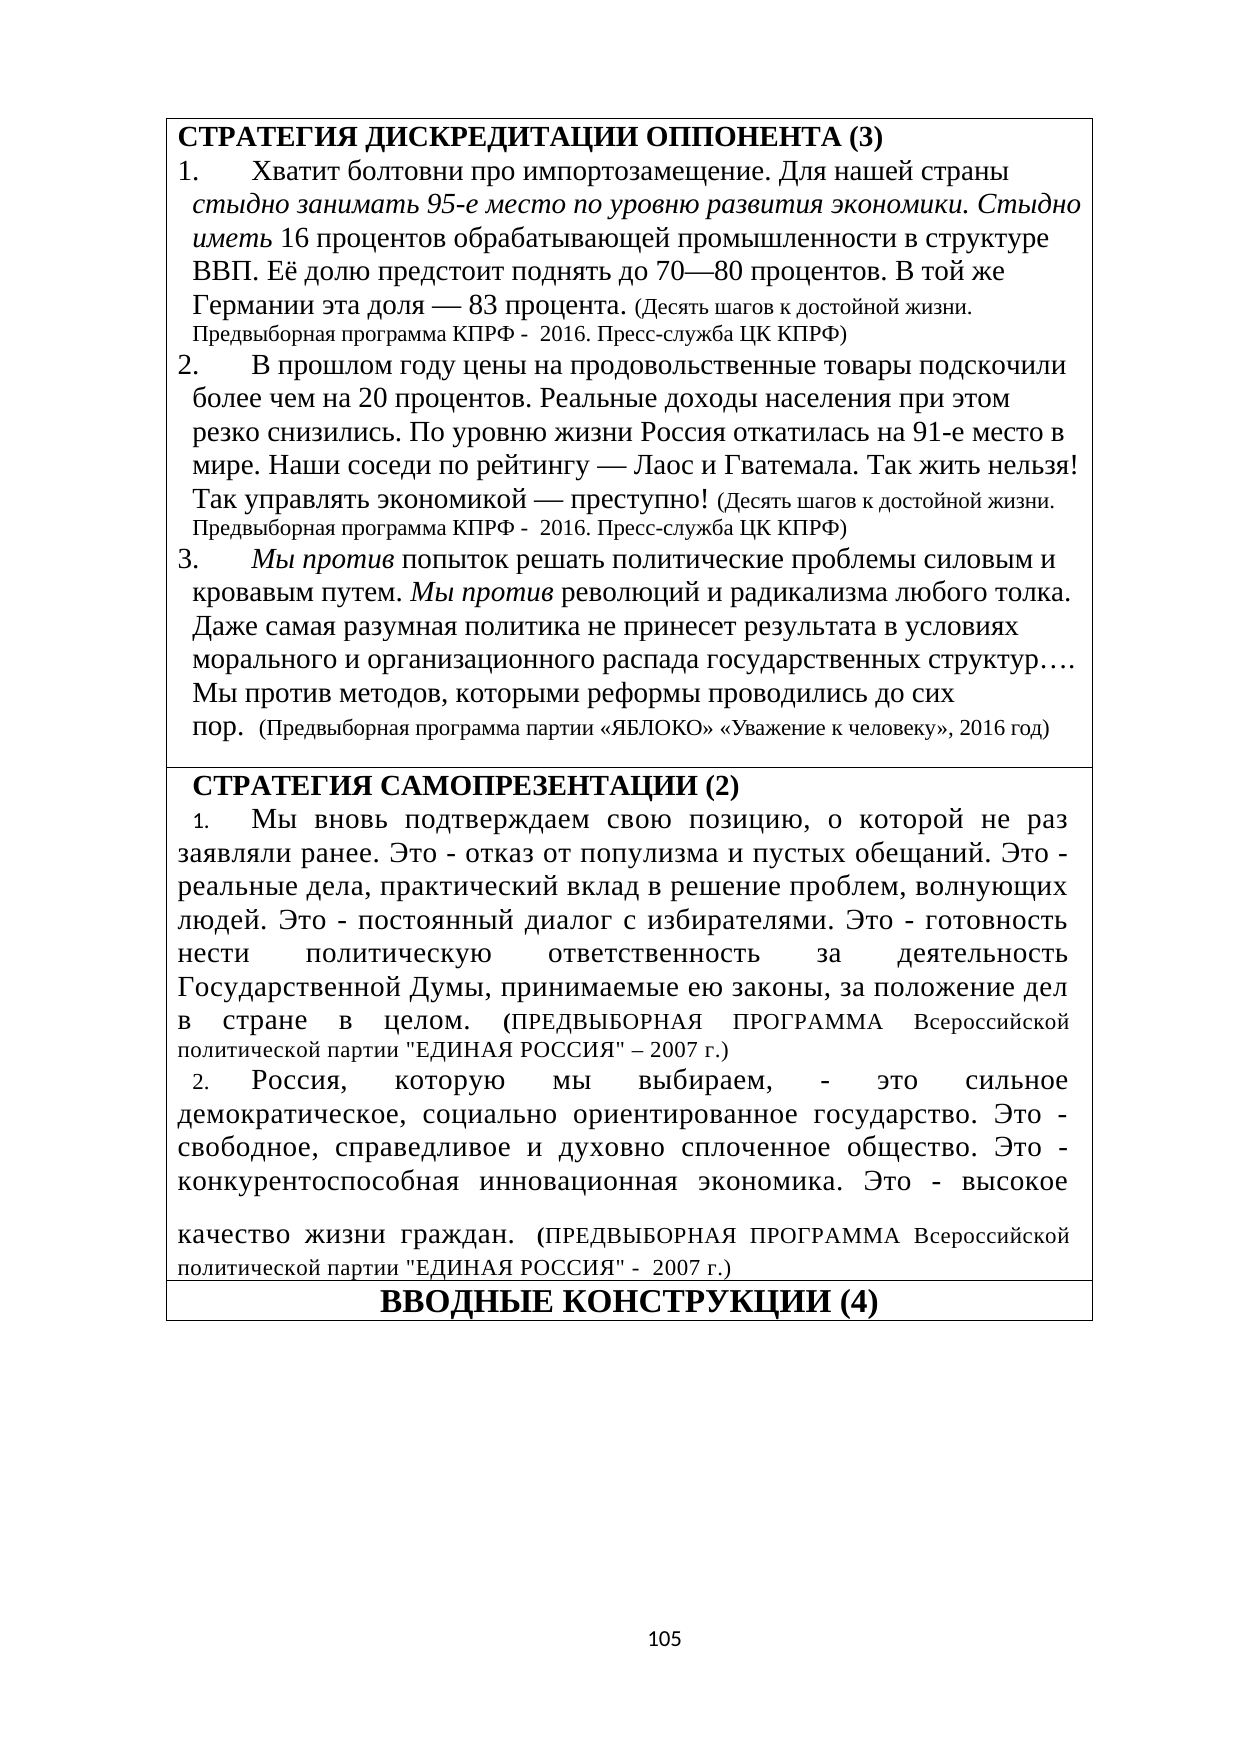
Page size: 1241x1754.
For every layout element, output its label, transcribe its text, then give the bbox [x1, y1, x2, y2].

table_cell ВВОДНЫЕ КОНСТРУКЦИИ (4) [167, 1281, 1092, 1320]
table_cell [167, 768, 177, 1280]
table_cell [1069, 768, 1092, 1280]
table_cell СТРАТЕГИЯ ДИСКРЕДИТАЦИИ ОППОНЕНТА (3) Хватит болтовни про импортозамещение. Для нашей страны стыдно занимать 95-е место по уровню развития экономики. Стыдно иметь 16 процентов обрабатывающей промышленности в структуре ВВП. Её долю предстоит поднять до 70—80 процентов. В той же Германии эта доля — 83 процента. (Десять шагов к достойной жизни. Предвыборная программа КПРФ - 2016. Пресс-служба ЦК КПРФ) В прошлом году цены на продовольственные товары подскочили более чем на 20 процентов. Реальные доходы населения при этом резко снизились. По уровню жизни Россия откатилась на 91-е место в мире. Наши соседи по рейтингу — Лаос и Гватемала. Так жить нельзя! Так управлять экономикой — преступно! (Десять шагов к достойной жизни. Предвыборная программа КПРФ - 2016. Пресс-служба ЦК КПРФ) Мы против попыток решать политические проблемы силовым и кровавым путем. Мы против революций и радикализма любого толка. Даже самая разумная политика не принесет результата в условиях морального и организационного распада государственных структур…. Мы против методов, которыми реформы проводились до сих пор. (Предвыборная программа партии «ЯБЛОКО» «Уважение к человеку», 2016 год) [167, 119, 1092, 767]
